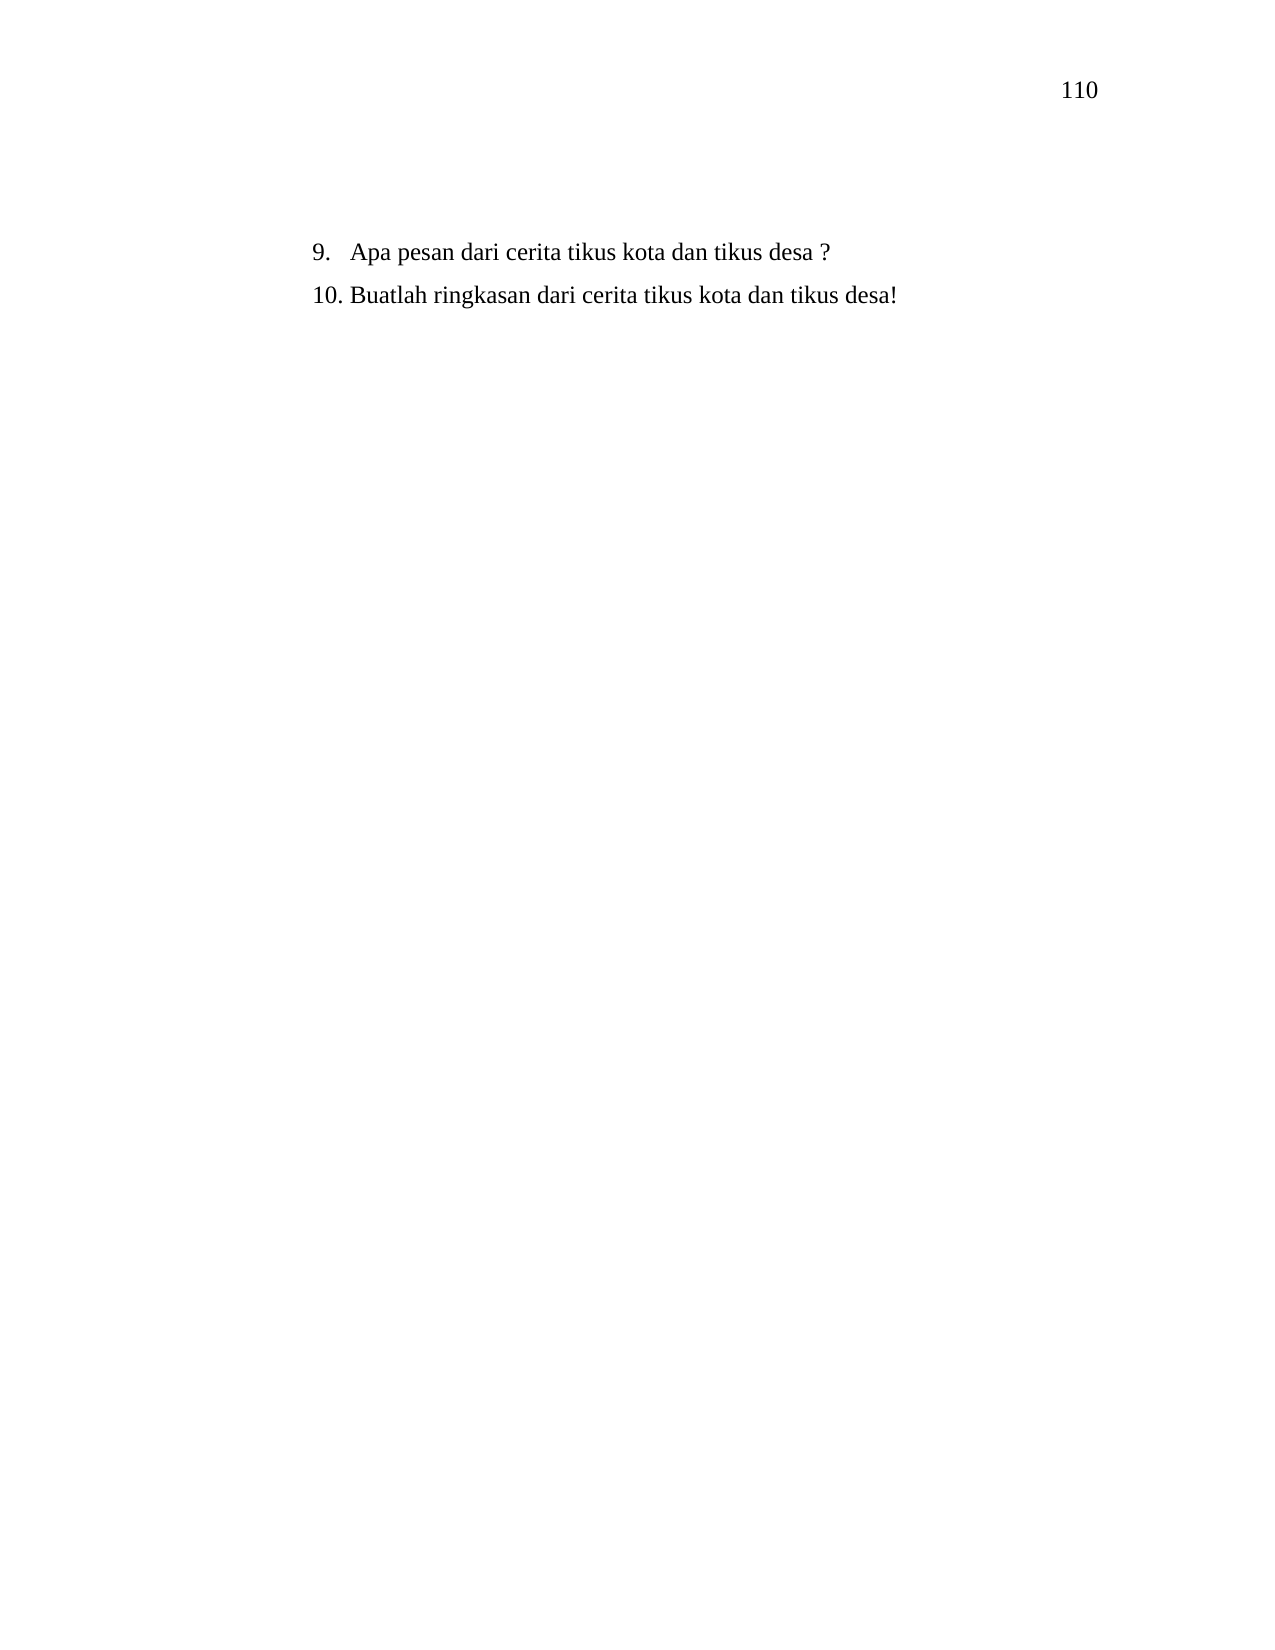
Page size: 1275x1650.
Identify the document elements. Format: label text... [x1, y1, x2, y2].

list Buatlah ringkasan dari cerita tikus kota dan tikus desa! [312, 280, 1098, 309]
list Apa pesan dari cerita tikus kota dan tikus desa ? [312, 237, 1098, 266]
